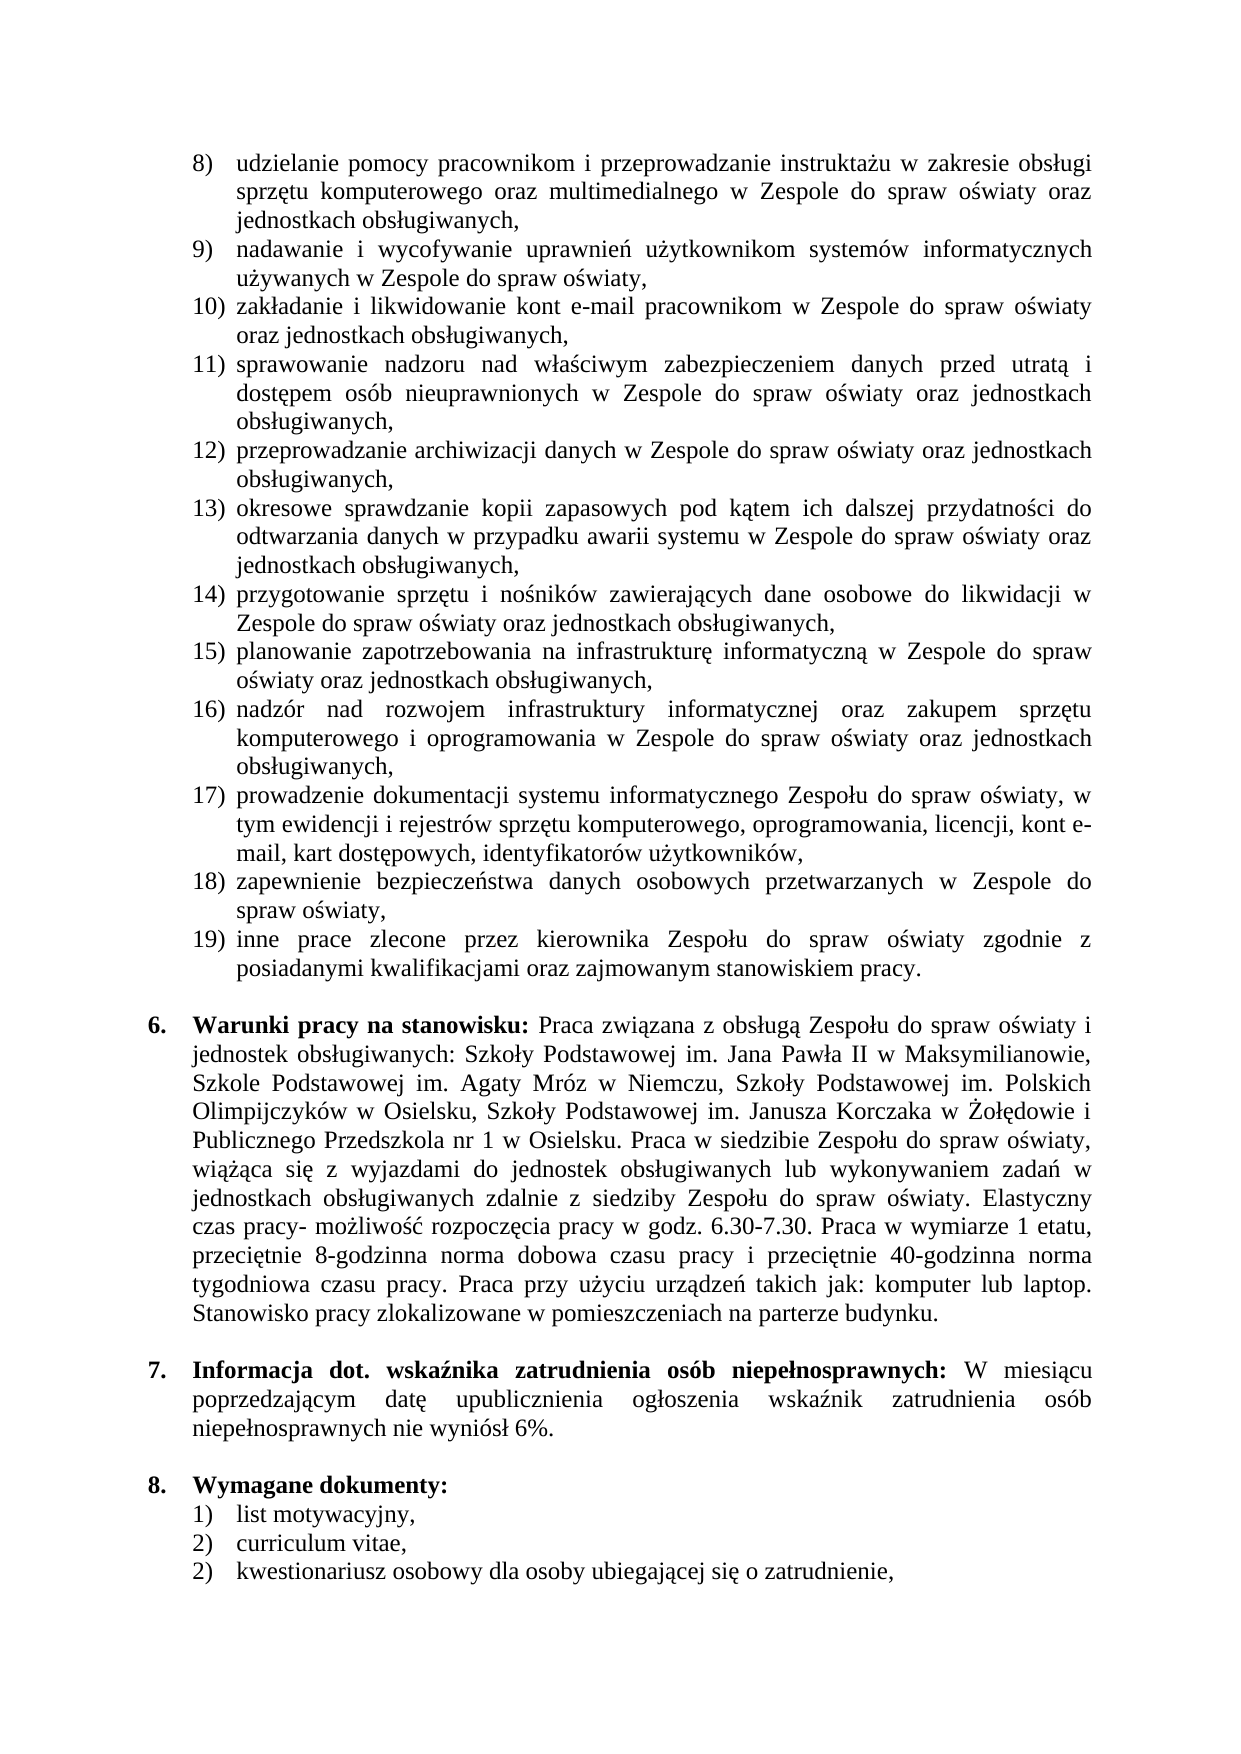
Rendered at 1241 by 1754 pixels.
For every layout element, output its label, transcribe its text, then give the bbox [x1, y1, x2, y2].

text 6. Warunki pracy na stanowisku: Praca związana z obsługą Zespołu do spraw oświaty i jednostek obsługiwanych: Szkoły Podstawowej im. Jana Pawła II w Maksymilianowie, Szkole Podstawowej im. Agaty Mróz w Niemczu, Szkoły Podstawowej im. Polskich Olimpijczyków w Osielsku, Szkoły Podstawowej im. Janusza Korczaka w Żołędowie i Publicznego Przedszkola nr 1 w Osielsku. Praca w siedzibie Zespołu do spraw oświaty, wiążąca się z wyjazdami do jednostek obsługiwanych lub wykonywaniem zadań w jednostkach obsługiwanych zdalnie z siedziby Zespołu do spraw oświaty. Elastyczny czas pracy- możliwość rozpoczęcia pracy w godz. 6.30-7.30. Praca w wymiarze 1 etatu, przeciętnie 8-godzinna norma dobowa czasu pracy i przeciętnie 40-godzinna norma tygodniowa czasu pracy. Praca przy użyciu urządzeń takich jak: komputer lub laptop. Stanowisko pracy zlokalizowane w pomieszczeniach na parterze budynku. [148, 1010, 1093, 1326]
text 18) zapewnienie bezpieczeństwa danych osobowych przetwarzanych w Zespole do spraw oświaty, [192, 866, 1093, 924]
text 14) przygotowanie sprzętu i nośników zawierających dane osobowe do likwidacji w Zespole do spraw oświaty oraz jednostkach obsługiwanych, [192, 579, 1093, 636]
text 10) zakładanie i likwidowanie kont e-mail pracownikom w Zespole do spraw oświaty oraz jednostkach obsługiwanych, [192, 291, 1093, 349]
text 12) przeprowadzanie archiwizacji danych w Zespole do spraw oświaty oraz jednostkach obsługiwanych, [192, 435, 1093, 493]
text 9) nadawanie i wycofywanie uprawnień użytkownikom systemów informatycznych używanych w Zespole do spraw oświaty, [192, 234, 1093, 291]
text 13) okresowe sprawdzanie kopii zapasowych pod kątem ich dalszej przydatności do odtwarzania danych w przypadku awarii systemu w Zespole do spraw oświaty oraz jednostkach obsługiwanych, [192, 493, 1093, 579]
text 11) sprawowanie nadzoru nad właściwym zabezpieczeniem danych przed utratą i dostępem osób nieuprawnionych w Zespole do spraw oświaty oraz jednostkach obsługiwanych, [192, 349, 1093, 435]
text 1) list motywacyjny, [192, 1499, 1093, 1528]
text 15) planowanie zapotrzebowania na infrastrukturę informatyczną w Zespole do spraw oświaty oraz jednostkach obsługiwanych, [192, 636, 1093, 694]
text 16) nadzór nad rozwojem infrastruktury informatycznej oraz zakupem sprzętu komputerowego i oprogramowania w Zespole do spraw oświaty oraz jednostkach obsługiwanych, [192, 694, 1093, 780]
text 7. Informacja dot. wskaźnika zatrudnienia osób niepełnosprawnych: W miesiącu poprzedzającym datę upublicznienia ogłoszenia wskaźnik zatrudnienia osób niepełnosprawnych nie wyniósł 6%. [148, 1355, 1093, 1441]
text 2) curriculum vitae, [192, 1528, 1093, 1556]
text 8. Wymagane dokumenty: [148, 1470, 1093, 1499]
text 8) udzielanie pomocy pracownikom i przeprowadzanie instruktażu w zakresie obsługi sprzętu komputerowego oraz multimedialnego w Zespole do spraw oświaty oraz jednostkach obsługiwanych, [192, 148, 1093, 234]
text 2) kwestionariusz osobowy dla osoby ubiegającej się o zatrudnienie, [192, 1556, 1093, 1585]
text 17) prowadzenie dokumentacji systemu informatycznego Zespołu do spraw oświaty, w tym ewidencji i rejestrów sprzętu komputerowego, oprogramowania, licencji, kont e-mail, kart dostępowych, identyfikatorów użytkowników, [192, 780, 1093, 866]
text 19) inne prace zlecone przez kierownika Zespołu do spraw oświaty zgodnie z posiadanymi kwalifikacjami oraz zajmowanym stanowiskiem pracy. [192, 924, 1093, 981]
